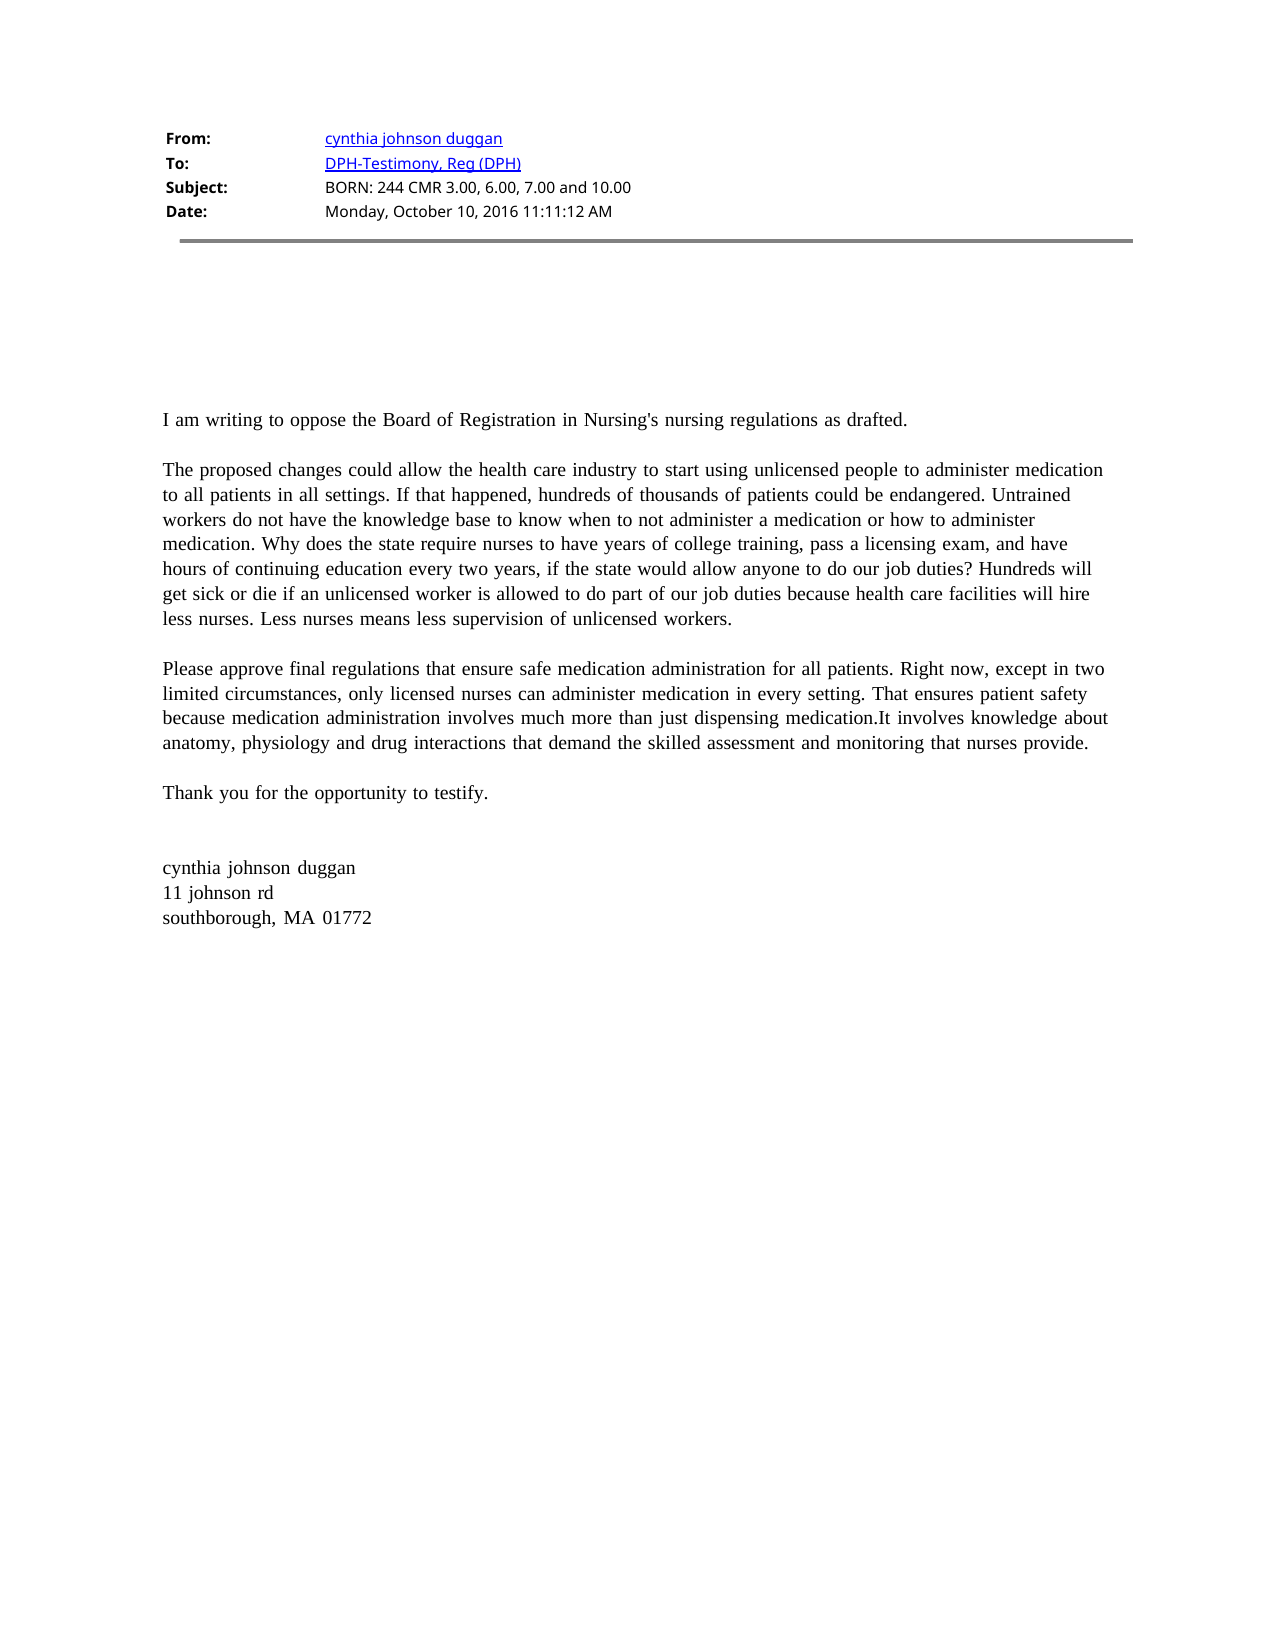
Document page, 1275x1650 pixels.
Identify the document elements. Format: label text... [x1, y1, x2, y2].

text From: cynthia johnson duggan [166, 128, 1129, 149]
text The proposed changes could allow the health care industry to start using unlicensed people to administer medication to all patients in all settings. If that happened, hundreds of thousands of patients could be endangered. Untrained workers do not have the knowledge base to know when to not administer a medication or how to administer medication. Why does the state require nurses to have years of college training, pass a licensing exam, and have hours of continuing education every two years, if the state would allow anyone to do our job duties? Hundreds will get sick or die if an unlicensed worker is allowed to do part of our job duties because health care facilities will hire less nurses. Less nurses means less supervision of unlicensed workers. [162, 458, 1109, 629]
text southborough, MA 01772 [162, 906, 1129, 929]
text To: DPH-Testimony, Reg (DPH) [166, 152, 1129, 174]
text cynthia johnson duggan 11 johnson rd [162, 856, 373, 904]
text I am writing to oppose the Board of Registration in Nursing's nursing regulations as drafted. [162, 408, 1129, 431]
text Date: Monday, October 10, 2016 11:11:12 AM [166, 201, 1129, 222]
text Thank you for the opportunity to testify. [162, 781, 1129, 804]
text Please approve final regulations that ensure safe medication administration for all patients. Right now, except in two limited circumstances, only licensed nurses can administer medication in every setting. That ensures patient safety because medication administration involves much more than just dispensing medication.It involves knowledge about anatomy, physiology and drug interactions that demand the skilled assessment and monitoring that nurses provide. [162, 657, 1129, 754]
text Subject: BORN: 244 CMR 3.00, 6.00, 7.00 and 10.00 [166, 177, 1129, 198]
